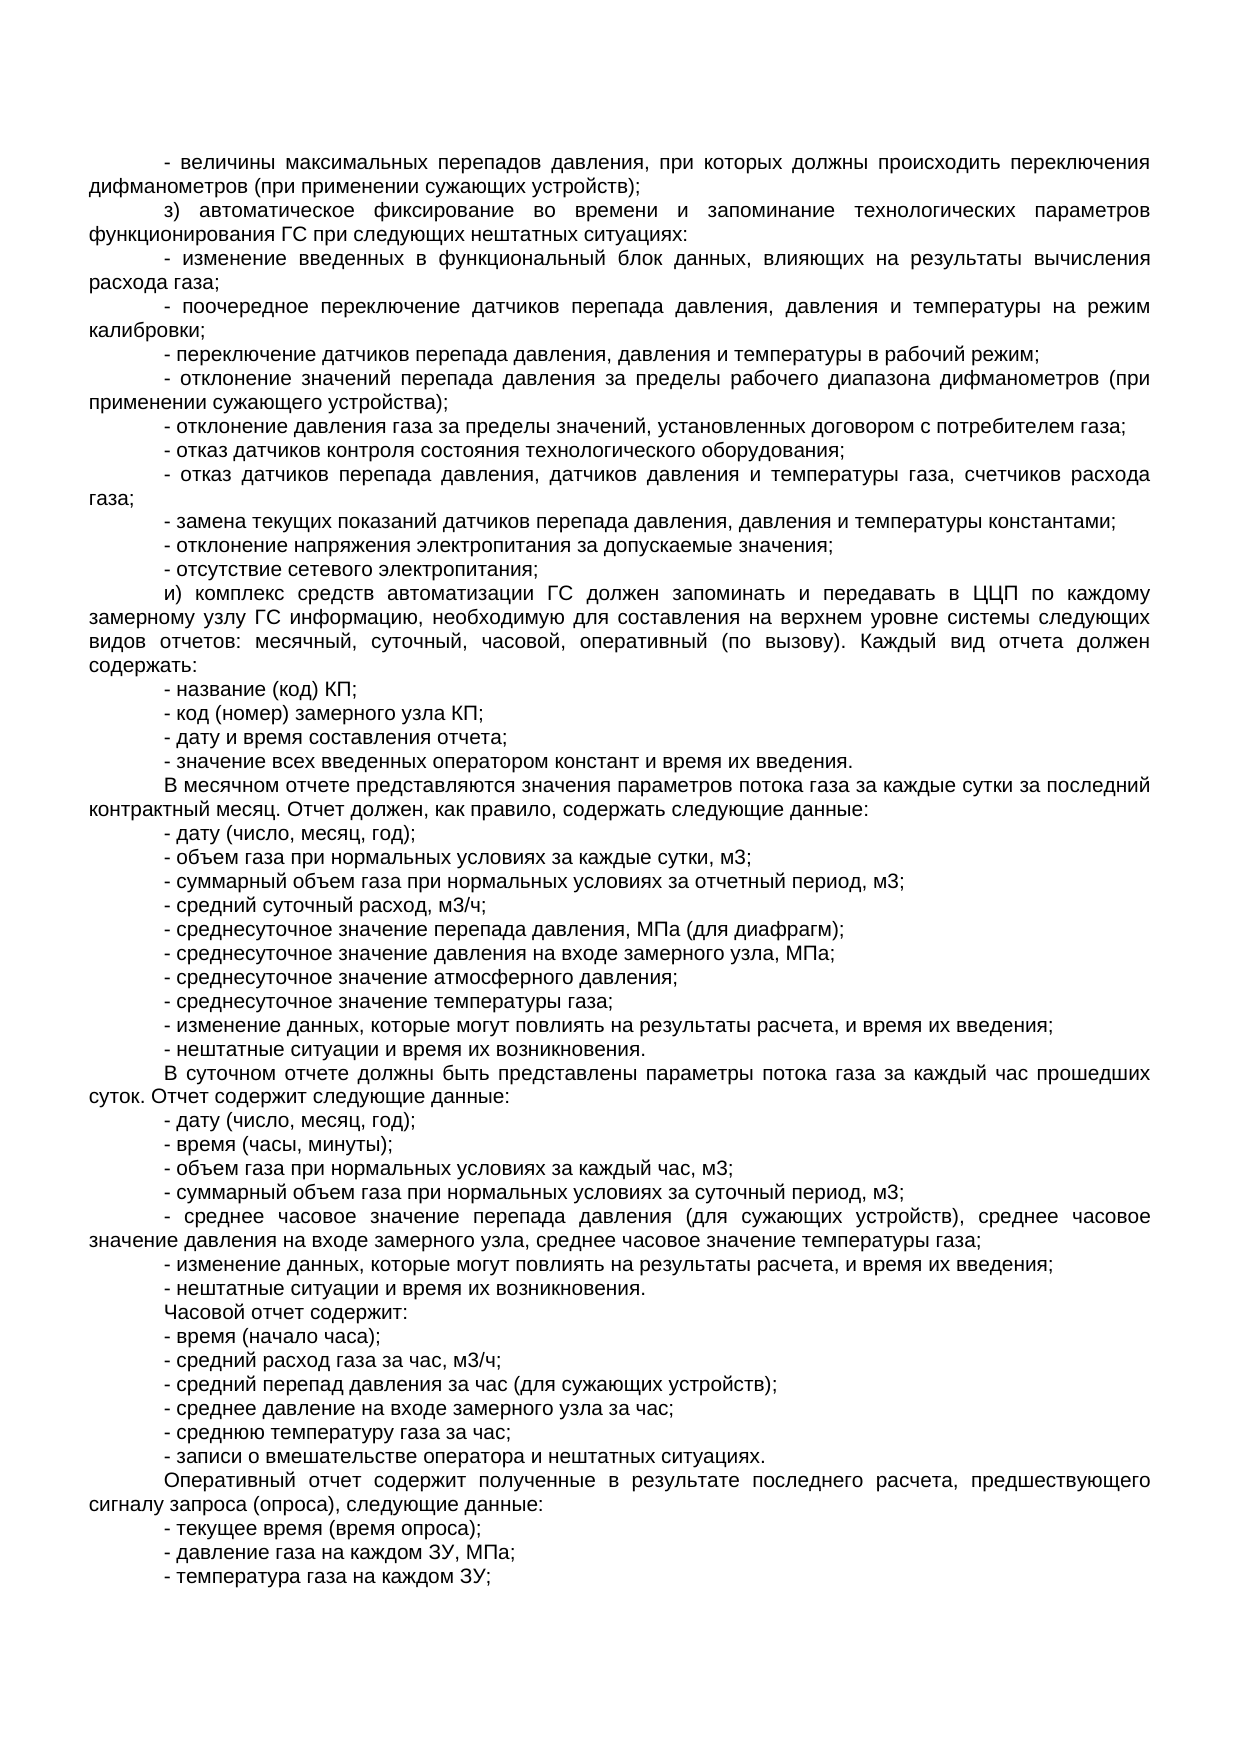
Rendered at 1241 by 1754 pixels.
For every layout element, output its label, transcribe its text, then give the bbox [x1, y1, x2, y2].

text - величины максимальных перепадов давления, при которых должны происходить переключения дифманометров (при применении сужающих устройств); [88, 150, 1152, 198]
text - изменение введенных в функциональный блок данных, влияющих на результаты вычисления расхода газа; [88, 246, 1152, 294]
text - среднесуточное значение температуры газа; [88, 988, 1152, 1012]
text - давление газа на каждом ЗУ, МПа; [88, 1539, 1152, 1563]
text - поочередное переключение датчиков перепада давления, давления и температуры на режим калибровки; [88, 294, 1152, 342]
text - суммарный объем газа при нормальных условиях за отчетный период, м3; [88, 869, 1152, 893]
text - объем газа при нормальных условиях за каждые сутки, м3; [88, 845, 1152, 869]
text з) автоматическое фиксирование во времени и запоминание технологических параметров функционирования ГС при следующих нештатных ситуациях: [88, 198, 1152, 246]
text - среднее давление на входе замерного узла за час; [88, 1396, 1152, 1420]
text - нештатные ситуации и время их возникновения. [88, 1276, 1152, 1300]
text - отклонение напряжения электропитания за допускаемые значения; [88, 533, 1152, 557]
text - переключение датчиков перепада давления, давления и температуры в рабочий режим; [88, 342, 1152, 366]
text - значение всех введенных оператором констант и время их введения. [88, 749, 1152, 773]
text В суточном отчете должны быть представлены параметры потока газа за каждый час прошедших суток. Отчет содержит следующие данные: [88, 1060, 1152, 1108]
text - суммарный объем газа при нормальных условиях за суточный период, м3; [88, 1180, 1152, 1204]
text - замена текущих показаний датчиков перепада давления, давления и температуры константами; [88, 509, 1152, 533]
text - отклонение давления газа за пределы значений, установленных договором с потребителем газа; [88, 413, 1152, 437]
text - нештатные ситуации и время их возникновения. [88, 1036, 1152, 1060]
text - название (код) КП; [88, 677, 1152, 701]
text - средний суточный расход, м3/ч; [88, 893, 1152, 917]
text - код (номер) замерного узла КП; [88, 701, 1152, 725]
text - среднесуточное значение атмосферного давления; [88, 964, 1152, 988]
text - записи о вмешательстве оператора и нештатных ситуациях. [88, 1444, 1152, 1468]
text - время (начало часа); [88, 1324, 1152, 1348]
text - температура газа на каждом ЗУ; [88, 1563, 1152, 1587]
text - изменение данных, которые могут повлиять на результаты расчета, и время их введения; [88, 1012, 1152, 1036]
text и) комплекс средств автоматизации ГС должен запоминать и передавать в ЦЦП по каждому замерному узлу ГС информацию, необходимую для составления на верхнем уровне системы следующих видов отчетов: месячный, суточный, часовой, оперативный (по вызову). Каждый вид отчета должен содержать: [88, 581, 1152, 677]
text - текущее время (время опроса); [88, 1516, 1152, 1539]
text - средний перепад давления за час (для сужающих устройств); [88, 1372, 1152, 1396]
text - отказ датчиков перепада давления, датчиков давления и температуры газа, счетчиков расхода газа; [88, 461, 1152, 509]
text Оперативный отчет содержит полученные в результате последнего расчета, предшествующего сигналу запроса (опроса), следующие данные: [88, 1468, 1152, 1516]
text - отсутствие сетевого электропитания; [88, 557, 1152, 581]
text - средний расход газа за час, м3/ч; [88, 1348, 1152, 1372]
text - дату (число, месяц, год); [88, 1108, 1152, 1132]
text - время (часы, минуты); [88, 1132, 1152, 1156]
text - среднее часовое значение перепада давления (для сужающих устройств), среднее часовое значение давления на входе замерного узла, среднее часовое значение температуры газа; [88, 1204, 1152, 1252]
text - среднюю температуру газа за час; [88, 1420, 1152, 1444]
text - отклонение значений перепада давления за пределы рабочего диапазона дифманометров (при применении сужающего устройства); [88, 366, 1152, 413]
text - дату и время составления отчета; [88, 725, 1152, 749]
text - среднесуточное значение перепада давления, МПа (для диафрагм); [88, 917, 1152, 941]
text Часовой отчет содержит: [88, 1300, 1152, 1324]
text В месячном отчете представляются значения параметров потока газа за каждые сутки за последний контрактный месяц. Отчет должен, как правило, содержать следующие данные: [88, 773, 1152, 821]
text - среднесуточное значение давления на входе замерного узла, МПа; [88, 941, 1152, 964]
text - объем газа при нормальных условиях за каждый час, м3; [88, 1156, 1152, 1180]
text - изменение данных, которые могут повлиять на результаты расчета, и время их введения; [88, 1252, 1152, 1276]
text - дату (число, месяц, год); [88, 821, 1152, 845]
text - отказ датчиков контроля состояния технологического оборудования; [88, 437, 1152, 461]
